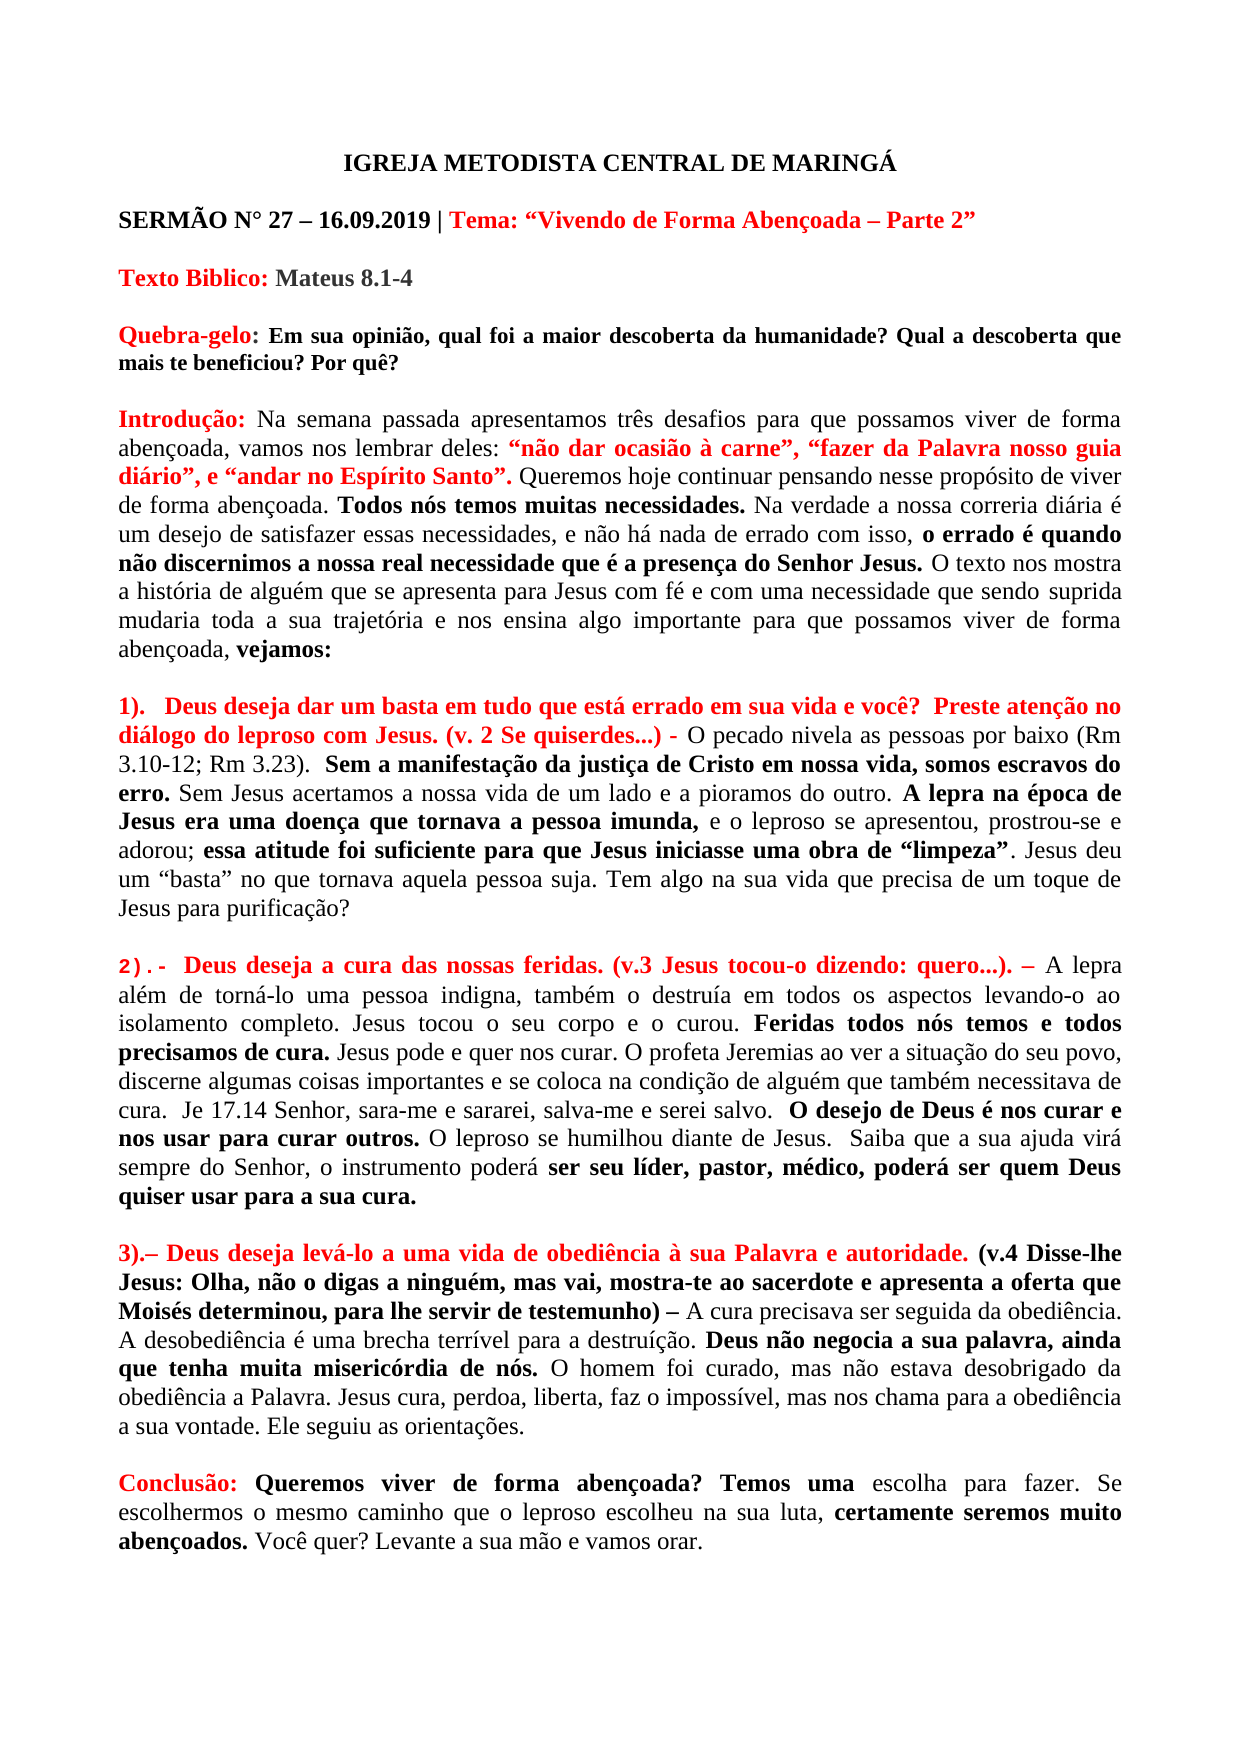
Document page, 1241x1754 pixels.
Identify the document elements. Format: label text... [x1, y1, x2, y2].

text IGREJA METODISTA CENTRAL DE MARINGÁ [118, 148, 1122, 176]
text 3).– Deus deseja levá-lo a uma vida de obediência à sua Palavra e autoridade. (v.4 Disse-lhe Jesus: Olha, não o digas a ninguém, mas vai, mostra-te ao sacerdote e apresenta a oferta que Moisés determinou, para lhe servir de testemunho) – A cura precisava ser seguida da obediência. A desobediência é uma brecha terrível para a destruíção. Deus não negocia a sua palavra, ainda que tenha muita misericórdia de nós. O homem foi curado, mas não estava desobrigado da obediência a Palavra. Jesus cura, perdoa, liberta, faz o impossível, mas nos chama para a obediência a sua vontade. Ele seguiu as orientações. [118, 1238, 1122, 1440]
text Texto Biblico: Mateus 8.1-4 [118, 263, 1122, 291]
text Quebra-gelo: Em sua opinião, qual foi a maior descoberta da humanidade? Qual a descoberta que mais te beneficiou? Por quê? [118, 320, 1122, 375]
text 2).- Deus deseja a cura das nossas feridas. (v.3 Jesus tocou-o dizendo: quero...). – A lepra além de torná-lo uma pessoa indigna, também o destruía em todos os aspectos levando-o ao isolamento completo. Jesus tocou o seu corpo e o curou. Feridas todos nós temos e todos precisamos de cura. Jesus pode e quer nos curar. O profeta Jeremias ao ver a situação do seu povo, discerne algumas coisas importantes e se coloca na condição de alguém que também necessitava de cura. Je 17.14 Senhor, sara-me e sararei, salva-me e serei salvo. O desejo de Deus é nos curar e nos usar para curar outros. O leproso se humilhou diante de Jesus. Saiba que a sua ajuda virá sempre do Senhor, o instrumento poderá ser seu líder, pastor, médico, poderá ser quem Deus quiser usar para a sua cura. [118, 950, 1122, 1210]
text Conclusão: Queremos viver de forma abençoada? Temos uma escolha para fazer. Se escolhermos o mesmo caminho que o leproso escolheu na sua luta, certamente seremos muito abençoados. Você quer? Levante a sua mão e vamos orar. [118, 1468, 1122, 1555]
text SERMÃO N° 27 – 16.09.2019 | Tema: “Vivendo de Forma Abençoada – Parte 2” [118, 205, 1122, 234]
text Introdução: Na semana passada apresentamos três desafios para que possamos viver de forma abençoada, vamos nos lembrar deles: “não dar ocasião à carne”, “fazer da Palavra nosso guia diário”, e “andar no Espírito Santo”. Queremos hoje continuar pensando nesse propósito de viver de forma abençoada. Todos nós temos muitas necessidades. Na verdade a nossa correria diária é um desejo de satisfazer essas necessidades, e não há nada de errado com isso, o errado é quando não discernimos a nossa real necessidade que é a presença do Senhor Jesus. O texto nos mostra a história de alguém que se apresenta para Jesus com fé e com uma necessidade que sendo suprida mudaria toda a sua trajetória e nos ensina algo importante para que possamos viver de forma abençoada, vejamos: [118, 404, 1122, 663]
text 1). Deus deseja dar um basta em tudo que está errado em sua vida e você? Preste atenção no diálogo do leproso com Jesus. (v. 2 Se quiserdes...) - O pecado nivela as pessoas por baixo (Rm 3.10-12; Rm 3.23). Sem a manifestação da justiça de Cristo em nossa vida, somos escravos do erro. Sem Jesus acertamos a nossa vida de um lado e a pioramos do outro. A lepra na época de Jesus era uma doença que tornava a pessoa imunda, e o leproso se apresentou, prostrou-se e adorou; essa atitude foi suficiente para que Jesus iniciasse uma obra de “limpeza”. Jesus deu um “basta” no que tornava aquela pessoa suja. Tem algo na sua vida que precisa de um toque de Jesus para purificação? [118, 691, 1122, 921]
